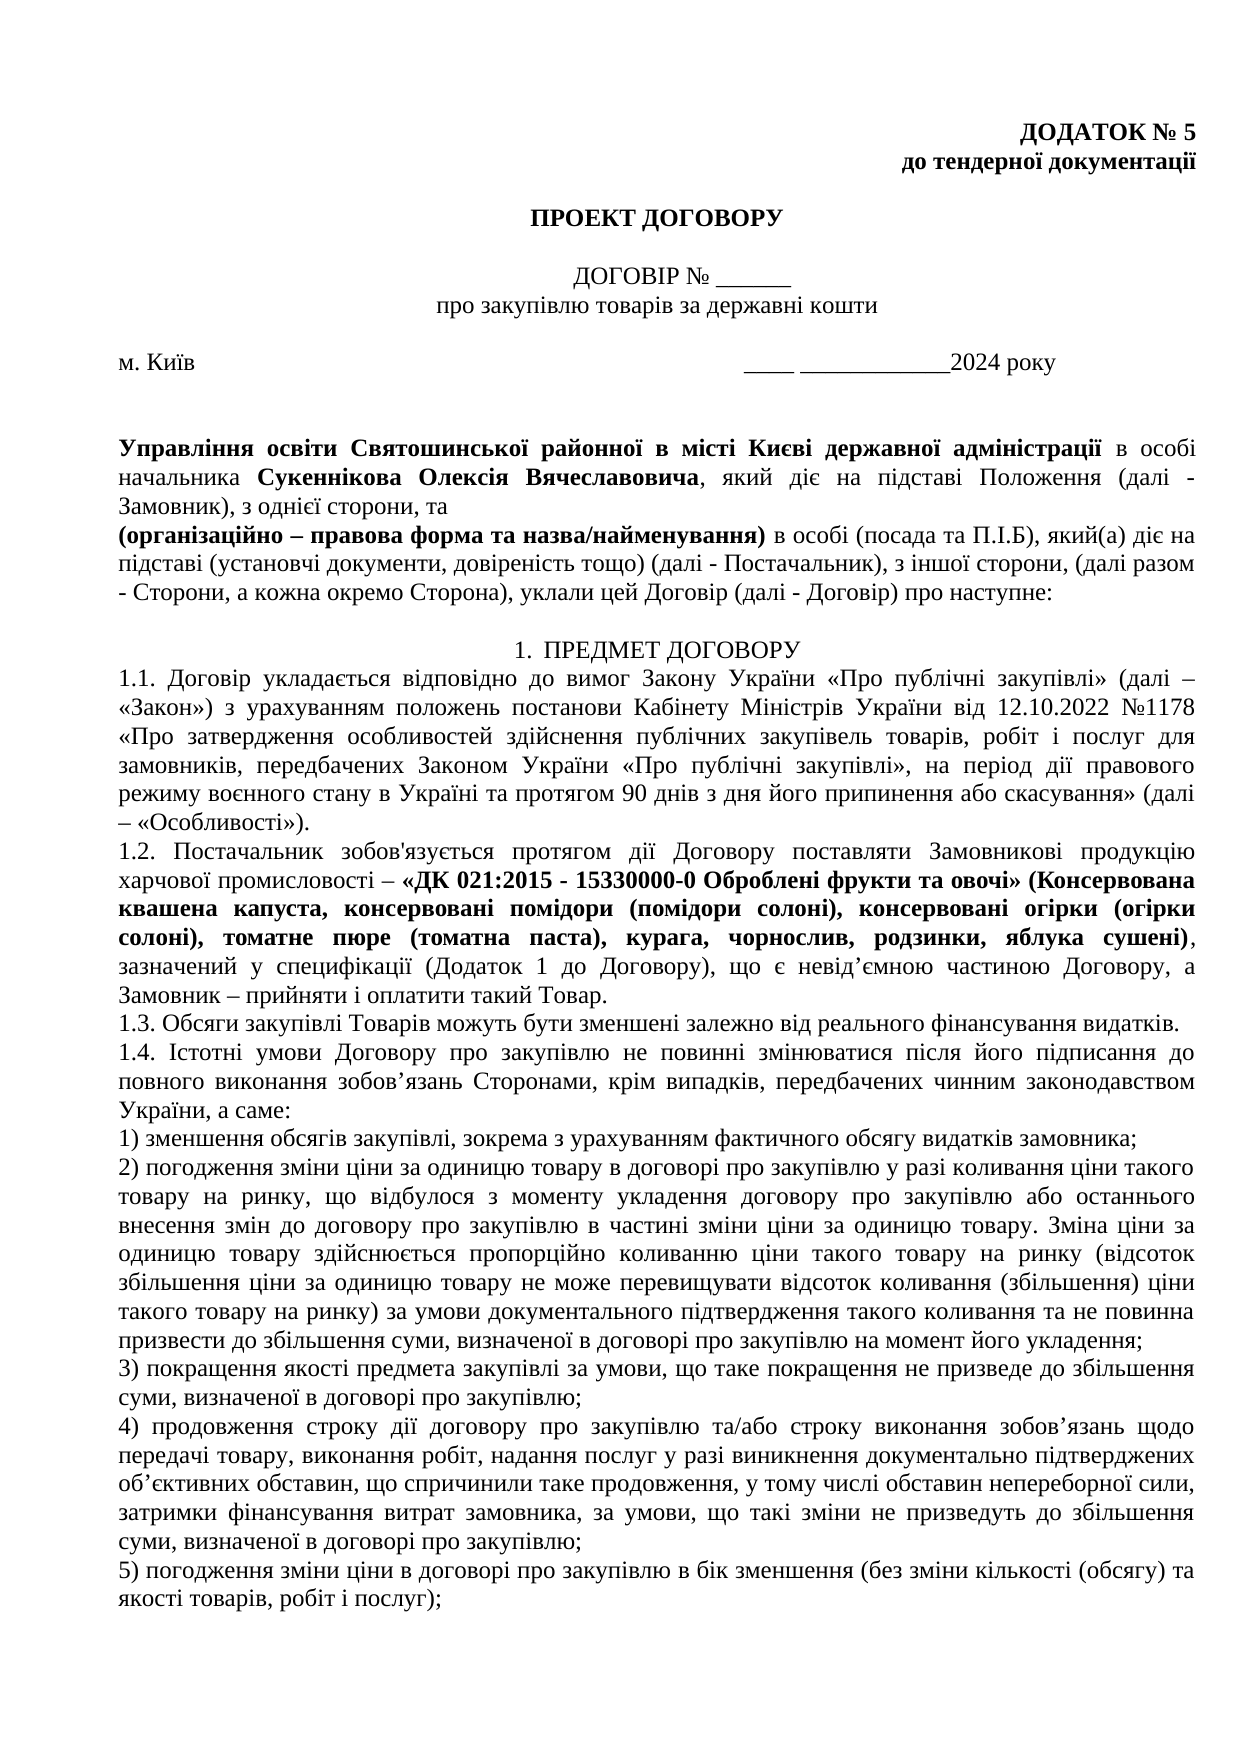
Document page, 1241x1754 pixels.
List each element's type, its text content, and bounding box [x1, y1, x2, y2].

text 1.3. Обсяги закупівлі Товарів можуть бути зменшені залежно від реального фінансування видатків. [118, 1008, 1196, 1037]
text Управління освіти Святошинської районної в місті Києві державної адміністрації в особі начальника Сукеннікова Олексія Вячеславовича, який діє на підставі Положення (далі - Замовник), з однієї сторони, та [118, 433, 1196, 520]
text (організаційно – правова форма та назва/найменування) в особі (посада та П.І.Б), який(а) діє на підставі (установчі документи, довіреність тощо) (далі - Постачальник), з іншої сторони, (далі разом - Сторони, а кожна окремо Сторона), уклали цей Договір (далі - Договір) про наступне: [118, 520, 1196, 606]
text 3) покращення якості предмета закупівлі за умови, що таке покращення не призведе до збільшення суми, визначеної в договорі про закупівлю; [118, 1353, 1196, 1411]
text ДОГОВІР № ______ [118, 261, 1196, 290]
text ПРОЕКТ ДОГОВОРУ [118, 203, 1196, 232]
text до тендерної документації [118, 146, 1196, 175]
list ПРЕДМЕТ ДОГОВОРУ [118, 635, 1196, 663]
text 1.2. Постачальник зобов'язується протягом дії Договору поставляти Замовникові продукцію харчової промисловості – «ДК 021:2015 - 15330000-0 Оброблені фрукти та овочі» (Консервована квашена капуста, консервовані помідори (помідори солоні), консервовані огірки (огірки солоні), томатне пюре (томатна паста), курага, чорнослив, родзинки, яблука сушені), зазначений у специфікації (Додаток 1 до Договору), що є невід’ємною частиною Договору, а Замовник – прийняти і оплатити такий Товар. [118, 836, 1196, 1008]
text 2) погодження зміни ціни за одиницю товару в договорі про закупівлю у разі коливання ціни такого товару на ринку, що відбулося з моменту укладення договору про закупівлю або останнього внесення змін до договору про закупівлю в частині зміни ціни за одиницю товару. Зміна ціни за одиницю товару здійснюється пропорційно коливанню ціни такого товару на ринку (відсоток збільшення ціни за одиницю товару не може перевищувати відсоток коливання (збільшення) ціни такого товару на ринку) за умови документального підтвердження такого коливання та не повинна призвести до збільшення суми, визначеної в договорі про закупівлю на момент його укладення; [118, 1152, 1196, 1353]
text 4) продовження строку дії договору про закупівлю та/або строку виконання зобов’язань щодо передачі товару, виконання робіт, надання послуг у разі виникнення документально підтверджених об’єктивних обставин, що спричинили таке продовження, у тому числі обставин непереборної сили, затримки фінансування витрат замовника, за умови, що такі зміни не призведуть до збільшення суми, визначеної в договорі про закупівлю; [118, 1411, 1196, 1555]
text про закупівлю товарів за державні кошти [118, 290, 1196, 318]
text м. Київ ____ ____________2024 року [118, 347, 1196, 376]
text 1) зменшення обсягів закупівлі, зокрема з урахуванням фактичного обсягу видатків замовника; [118, 1123, 1196, 1152]
text 5) погодження зміни ціни в договорі про закупівлю в бік зменшення (без зміни кількості (обсягу) та якості товарів, робіт і послуг); [118, 1555, 1196, 1612]
text 1.4. Істотні умови Договору про закупівлю не повинні змінюватися після його підписання до повного виконання зобов’язань Сторонами, крім випадків, передбачених чинним законодавством України, а саме: [118, 1037, 1196, 1123]
text ДОДАТОК № 5 [118, 117, 1196, 146]
text 1.1. Договір укладається відповідно до вимог Закону України «Про публічні закупівлі» (далі – «Закон») з урахуванням положень постанови Кабінету Міністрів України від 12.10.2022 №1178 «Про затвердження особливостей здійснення публічних закупівель товарів, робіт і послуг для замовників, передбачених Законом України «Про публічні закупівлі», на період дії правового режиму воєнного стану в Україні та протягом 90 днів з дня його припинення або скасування» (далі – «Особливості»). [118, 663, 1196, 836]
